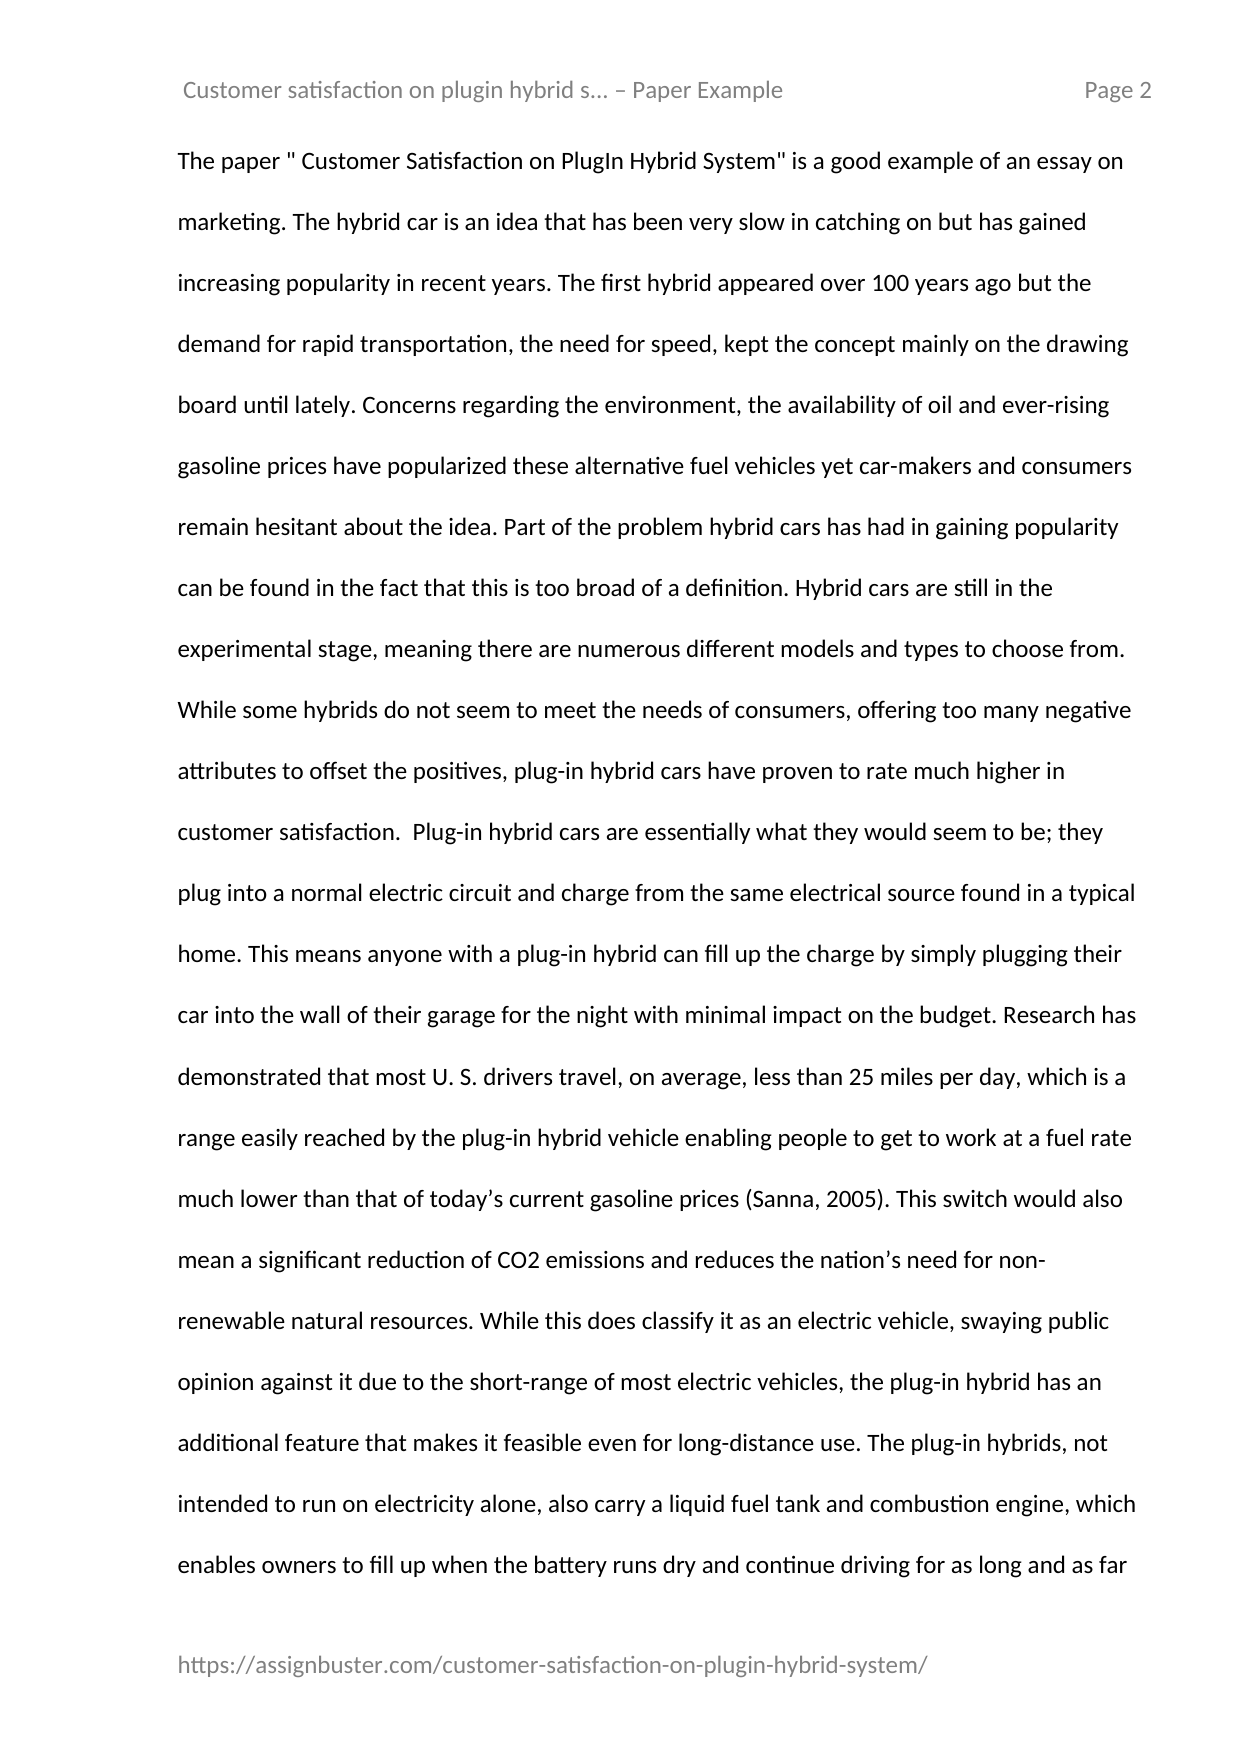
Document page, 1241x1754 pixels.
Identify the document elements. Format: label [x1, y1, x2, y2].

text [177, 145, 1152, 1579]
